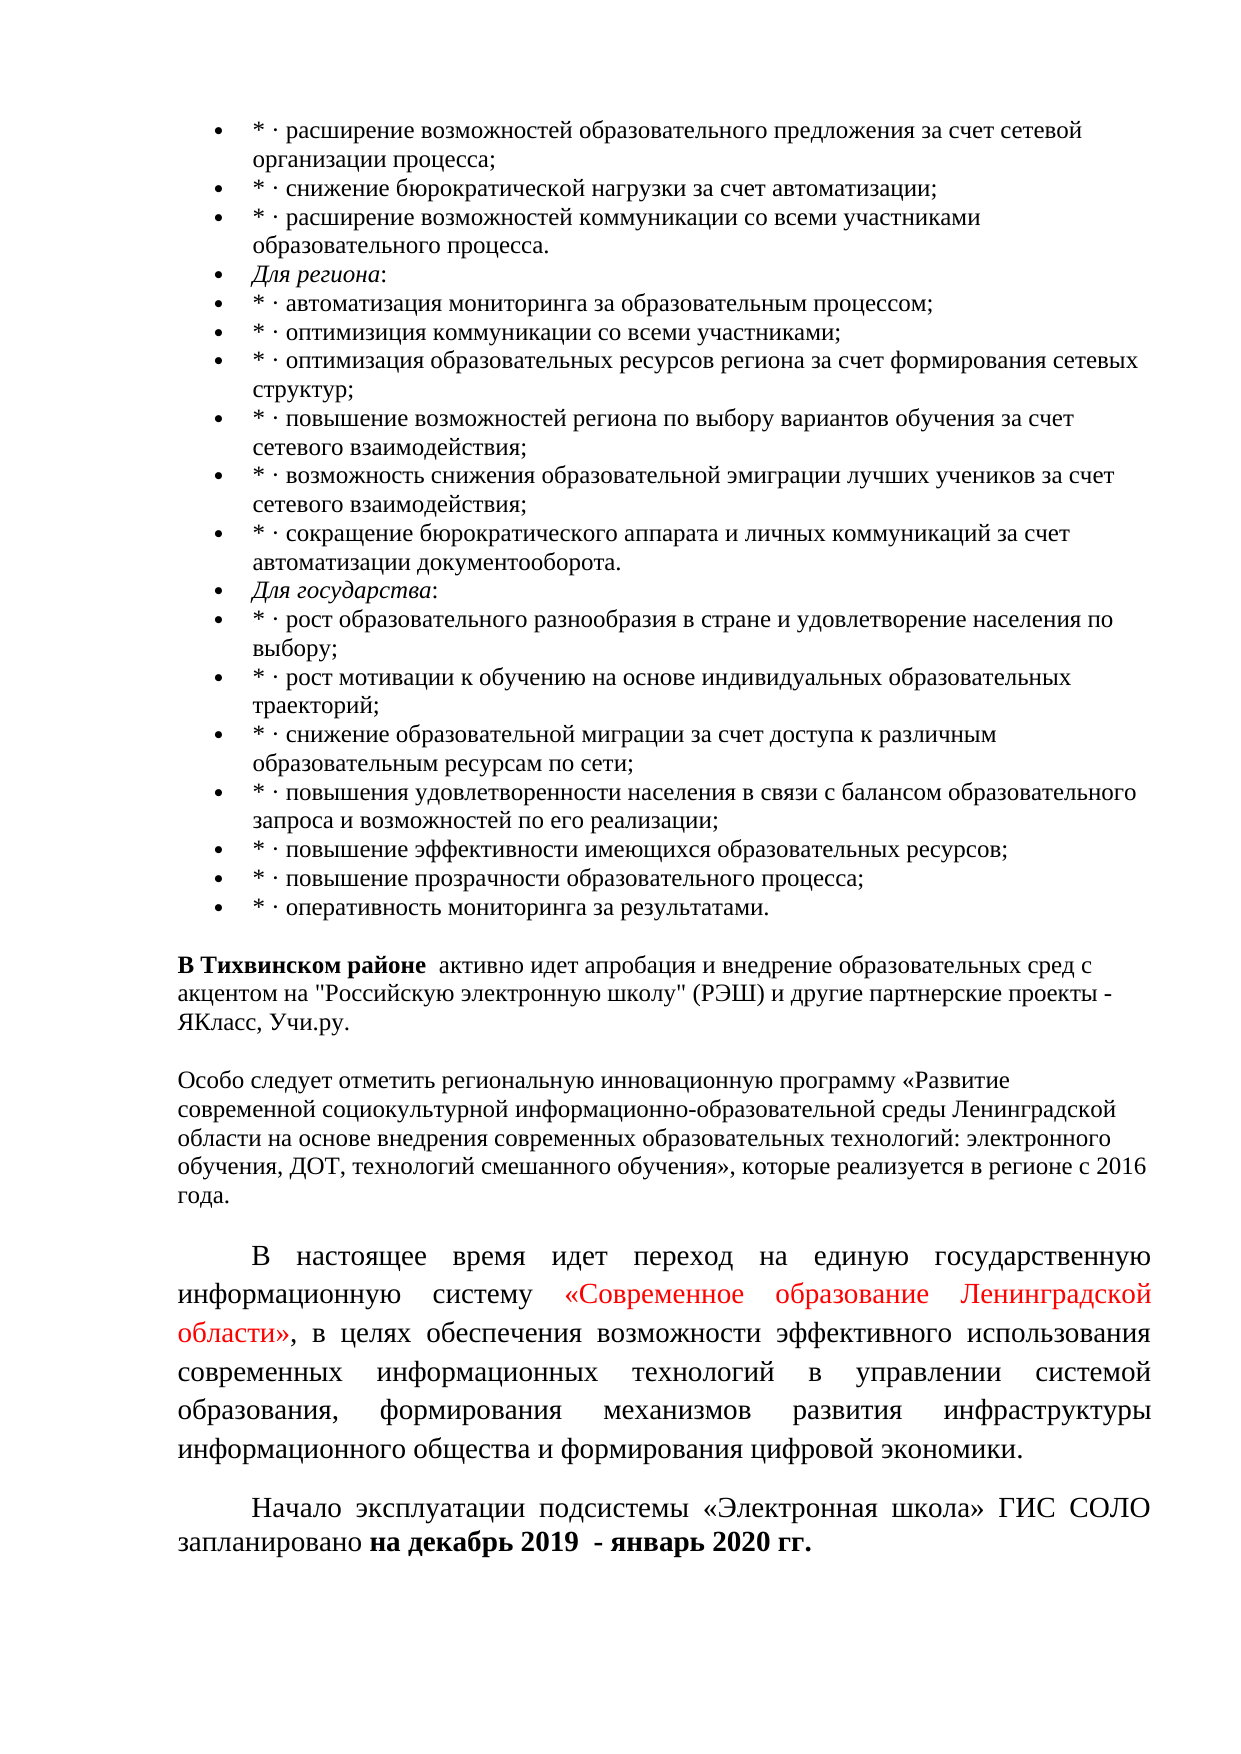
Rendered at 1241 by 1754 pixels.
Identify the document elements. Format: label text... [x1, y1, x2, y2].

list * · оптимизиция коммуникации со всеми участниками; [215, 317, 1152, 346]
list * · рост образовательного разнообразия в стране и удовлетворение населения по выбору; [215, 604, 1152, 662]
list * · снижение образовательной миграции за счет доступа к различным образовательным ресурсам по сети; [215, 719, 1152, 777]
list * · снижение бюрократической нагрузки за счет автоматизации; [215, 173, 1152, 202]
text В Тихвинском районе активно идет апробация и внедрение образовательных сред с акцентом на "Российскую электронную школу" (РЭШ) и другие партнерские проекты - ЯКласс, Учи.ру. [177, 950, 1152, 1036]
text Начало эксплуатации подсистемы «Электронная школа» ГИС СОЛО запланировано на декабрь 2019 - январь 2020 гг. [177, 1490, 1152, 1557]
list * · возможность снижения образовательной эмиграции лучших учеников за счет сетевого взаимодействия; [215, 461, 1152, 518]
list * · расширение возможностей образовательного предложения за счет сетевой организации процесса; [215, 116, 1152, 173]
list * · сокращение бюрократического аппарата и личных коммуникаций за счет автоматизации документооборота. [215, 518, 1152, 576]
list * · автоматизация мониторинга за образовательным процессом; [215, 288, 1152, 317]
list Для государства: [215, 576, 1152, 604]
list * · повышение возможностей региона по выбору вариантов обучения за счет сетевого взаимодействия; [215, 403, 1152, 461]
list * · повышение прозрачности образовательного процесса; [215, 863, 1152, 892]
text Особо следует отметить региональную инновационную программу «Развитие современной социокультурной информационно-образовательной среды Ленинградской области на основе внедрения современных образовательных технологий: электронного обучения, ДОТ, технологий смешанного обучения», которые реализуется в регионе с 2016 года. [177, 1065, 1152, 1209]
list * · рост мотивации к обучению на основе индивидуальных образовательных траекторий; [215, 662, 1152, 719]
list * · повышение эффективности имеющихся образовательных ресурсов; [215, 834, 1152, 863]
list * · оптимизация образовательных ресурсов региона за счет формирования сетевых структур; [215, 346, 1152, 403]
list * · оперативность мониторинга за результатами. [215, 892, 1152, 921]
list Для региона: [215, 259, 1152, 288]
list * · расширение возможностей коммуникации со всеми участниками образовательного процесса. [215, 202, 1152, 259]
text В настоящее время идет переход на единую государственную информационную систему «Современное образование Ленинградской области», в целях обеспечения возможности эффективного использования современных информационных технологий в управлении системой образования, формирования механизмов развития инфраструктуры информационного общества и формирования цифровой экономики. [177, 1238, 1152, 1464]
list * · повышения удовлетворенности населения в связи с балансом образовательного запроса и возможностей по его реализации; [215, 777, 1152, 834]
